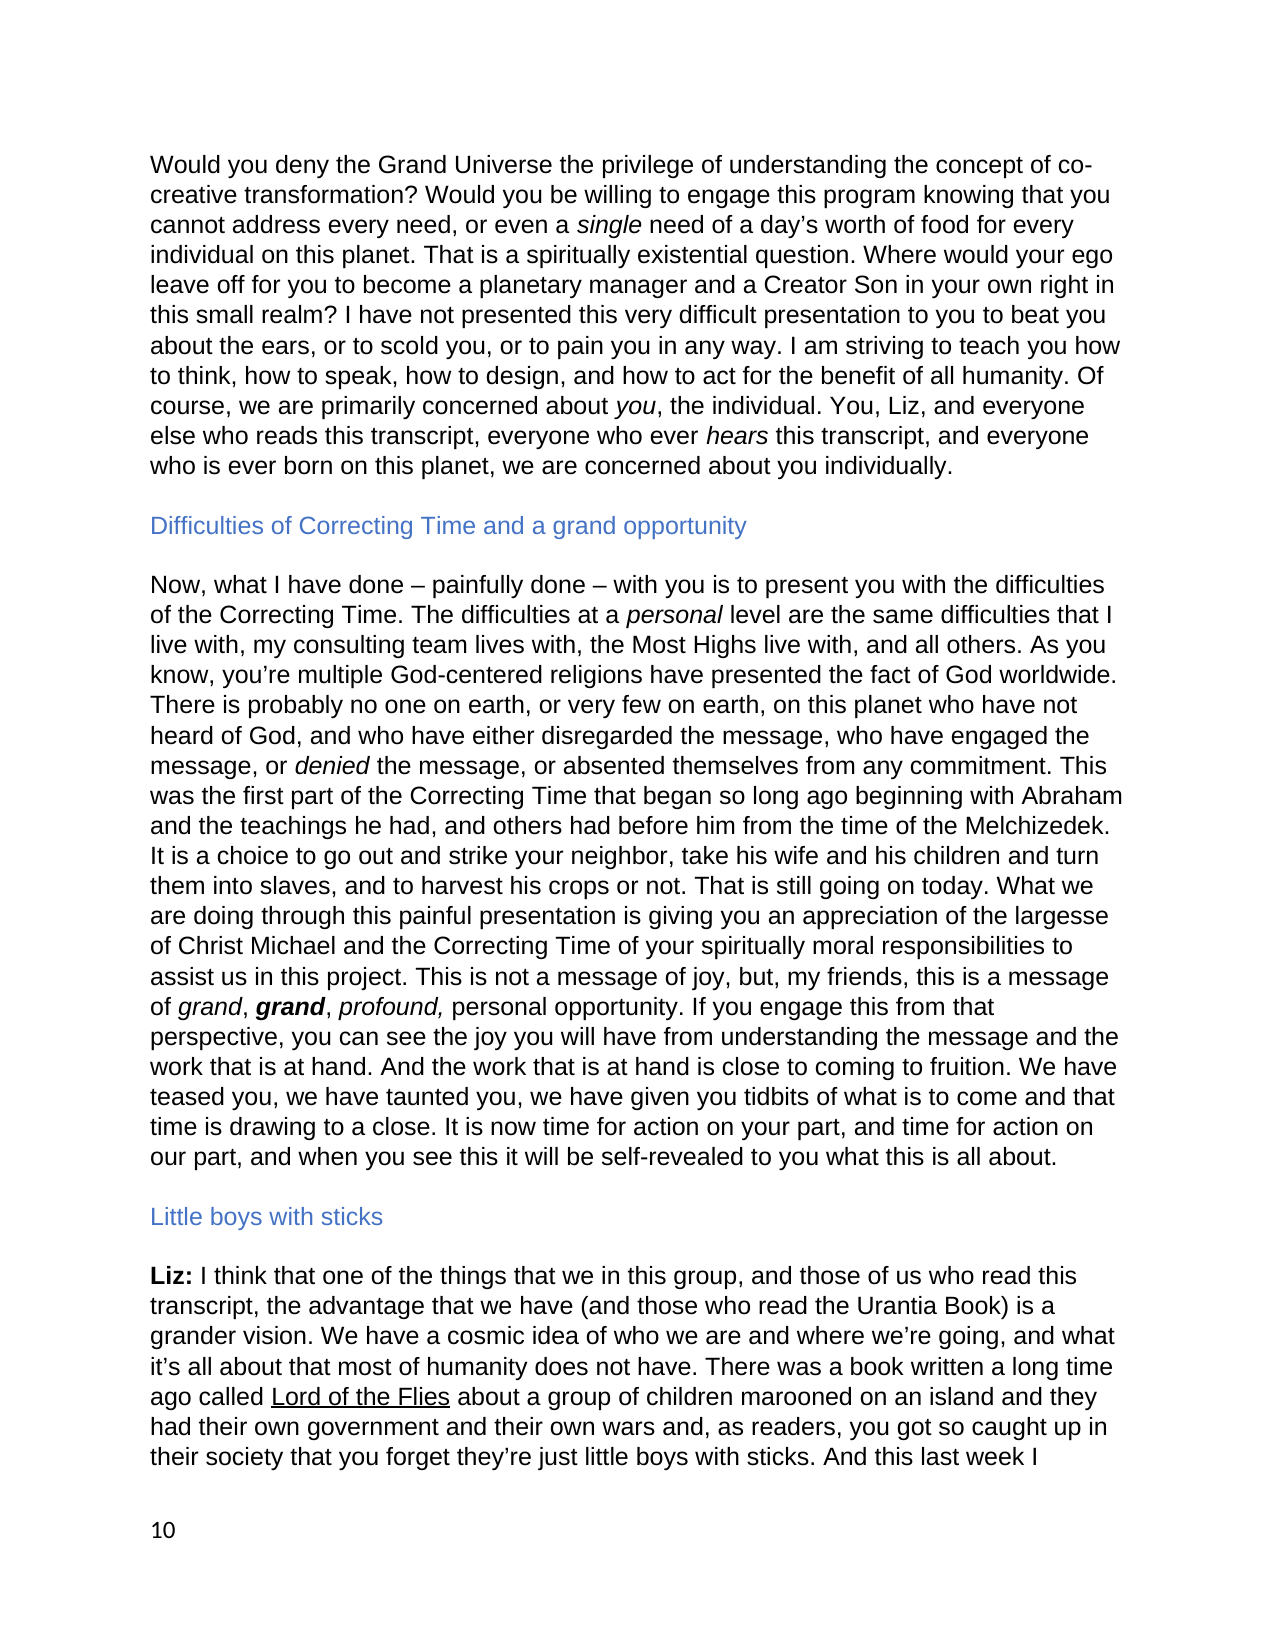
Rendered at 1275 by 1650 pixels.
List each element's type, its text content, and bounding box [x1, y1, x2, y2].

text Difficulties of Correcting Time and a grand opportunity [150, 511, 1125, 540]
text Little boys with sticks [150, 1202, 1125, 1231]
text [150, 1261, 1125, 1471]
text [150, 150, 1125, 480]
text Now, what I have done – painfully done – with you is to present you with the difficulties of the Correcting Time. The difficulties at a personal level are the same difficulties that I live with, my consulting team lives with, the Most Highs live with, and all others. As you know, you’re multiple God-centered religions have presented the fact of God worldwide. There is probably no one on earth, or very few on earth, on this planet who have not heard of God, and who have either disregarded the message, who have engaged the message, or denied the message, or absented themselves from any commitment. This was the first part of the Correcting Time that began so long ago beginning with Abraham and the teachings he had, and others had before him from the time of the Melchizedek. It is a choice to go out and strike your neighbor, take his wife and his children and turn them into slaves, and to harvest his crops or not. That is still going on today. What we are doing through this painful presentation is giving you an appreciation of the largesse of Christ Michael and the Correcting Time of your spiritually moral responsibilities to assist us in this project. This is not a message of joy, but, my friends, this is a message of grand, grand, profound, personal opportunity. If you engage this from that perspective, you can see the joy you will have from understanding the message and the work that is at hand. And the work that is at hand is close to coming to fruition. We have teased you, we have taunted you, we have given you tidbits of what is to come and that time is drawing to a close. It is now time for action on your part, and time for action on our part, and when you see this it will be self-revealed to you what this is all about. [150, 570, 1125, 1171]
